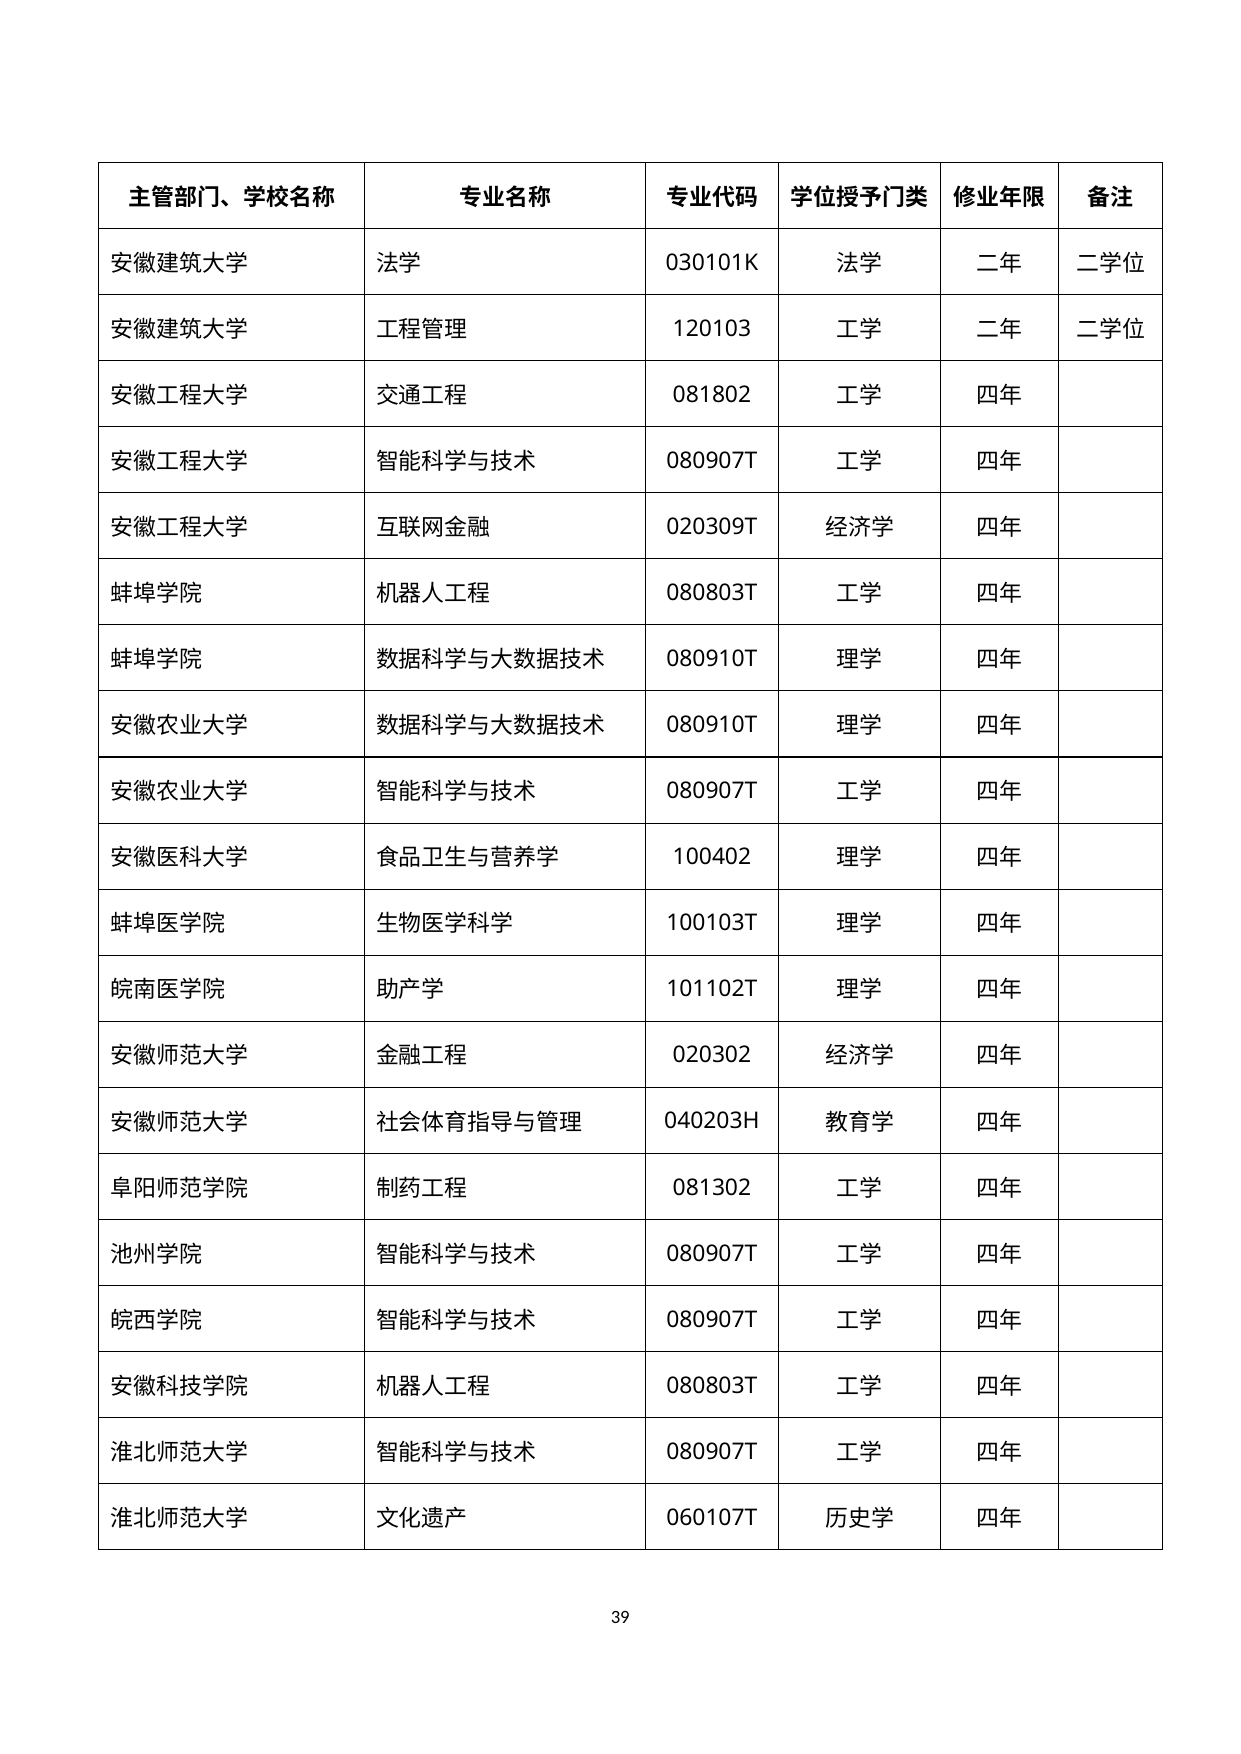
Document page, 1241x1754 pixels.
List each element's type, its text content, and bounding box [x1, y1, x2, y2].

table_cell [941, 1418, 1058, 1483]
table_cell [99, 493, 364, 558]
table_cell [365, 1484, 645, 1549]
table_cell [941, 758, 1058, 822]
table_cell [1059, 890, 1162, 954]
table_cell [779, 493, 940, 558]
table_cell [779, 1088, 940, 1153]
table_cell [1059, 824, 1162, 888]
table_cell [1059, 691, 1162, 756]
table_header 主管部门、学校名称 [99, 163, 364, 228]
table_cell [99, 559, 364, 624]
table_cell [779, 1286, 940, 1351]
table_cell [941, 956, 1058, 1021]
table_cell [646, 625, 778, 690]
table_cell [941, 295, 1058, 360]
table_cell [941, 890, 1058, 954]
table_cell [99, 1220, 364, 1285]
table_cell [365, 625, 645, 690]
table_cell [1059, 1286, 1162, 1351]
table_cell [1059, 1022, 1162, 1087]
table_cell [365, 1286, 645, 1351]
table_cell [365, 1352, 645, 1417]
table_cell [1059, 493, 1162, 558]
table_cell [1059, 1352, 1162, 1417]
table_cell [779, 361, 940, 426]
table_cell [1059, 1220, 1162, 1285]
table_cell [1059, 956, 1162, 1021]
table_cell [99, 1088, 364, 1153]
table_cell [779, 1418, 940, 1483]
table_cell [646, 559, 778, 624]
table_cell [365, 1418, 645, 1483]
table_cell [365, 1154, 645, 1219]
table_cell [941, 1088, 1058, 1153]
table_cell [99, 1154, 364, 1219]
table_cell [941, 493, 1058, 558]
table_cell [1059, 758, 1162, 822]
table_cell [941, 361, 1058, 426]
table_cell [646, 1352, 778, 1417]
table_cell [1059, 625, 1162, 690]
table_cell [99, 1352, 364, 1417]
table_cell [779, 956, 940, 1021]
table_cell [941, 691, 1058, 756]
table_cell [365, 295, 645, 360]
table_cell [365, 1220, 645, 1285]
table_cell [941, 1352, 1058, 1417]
table_header 备注 [1059, 163, 1162, 228]
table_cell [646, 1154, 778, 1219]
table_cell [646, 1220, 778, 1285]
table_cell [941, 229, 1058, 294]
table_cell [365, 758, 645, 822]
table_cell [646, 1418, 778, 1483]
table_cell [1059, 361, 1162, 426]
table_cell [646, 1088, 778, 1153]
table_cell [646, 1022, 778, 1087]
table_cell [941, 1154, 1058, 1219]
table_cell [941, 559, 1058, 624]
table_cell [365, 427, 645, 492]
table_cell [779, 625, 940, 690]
table_header 专业名称 [365, 163, 645, 228]
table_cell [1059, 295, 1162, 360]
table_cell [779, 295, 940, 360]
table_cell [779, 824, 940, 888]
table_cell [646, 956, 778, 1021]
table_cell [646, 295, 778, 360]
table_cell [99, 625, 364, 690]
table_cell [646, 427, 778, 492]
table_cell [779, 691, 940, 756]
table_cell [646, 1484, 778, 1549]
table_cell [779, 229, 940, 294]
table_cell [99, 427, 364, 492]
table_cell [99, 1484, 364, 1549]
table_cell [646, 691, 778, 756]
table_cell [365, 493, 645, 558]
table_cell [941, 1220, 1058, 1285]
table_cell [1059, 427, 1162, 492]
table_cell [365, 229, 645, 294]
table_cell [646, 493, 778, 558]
table_header 学位授予门类 [779, 163, 940, 228]
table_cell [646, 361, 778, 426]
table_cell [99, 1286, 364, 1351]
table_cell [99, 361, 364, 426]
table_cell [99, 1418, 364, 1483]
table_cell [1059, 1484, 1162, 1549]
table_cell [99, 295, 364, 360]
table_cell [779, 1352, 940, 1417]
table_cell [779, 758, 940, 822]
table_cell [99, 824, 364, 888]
table_header 专业代码 [646, 163, 778, 228]
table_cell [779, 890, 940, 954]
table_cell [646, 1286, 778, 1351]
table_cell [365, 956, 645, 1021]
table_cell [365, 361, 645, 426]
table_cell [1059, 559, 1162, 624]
table_header 修业年限 [941, 163, 1058, 228]
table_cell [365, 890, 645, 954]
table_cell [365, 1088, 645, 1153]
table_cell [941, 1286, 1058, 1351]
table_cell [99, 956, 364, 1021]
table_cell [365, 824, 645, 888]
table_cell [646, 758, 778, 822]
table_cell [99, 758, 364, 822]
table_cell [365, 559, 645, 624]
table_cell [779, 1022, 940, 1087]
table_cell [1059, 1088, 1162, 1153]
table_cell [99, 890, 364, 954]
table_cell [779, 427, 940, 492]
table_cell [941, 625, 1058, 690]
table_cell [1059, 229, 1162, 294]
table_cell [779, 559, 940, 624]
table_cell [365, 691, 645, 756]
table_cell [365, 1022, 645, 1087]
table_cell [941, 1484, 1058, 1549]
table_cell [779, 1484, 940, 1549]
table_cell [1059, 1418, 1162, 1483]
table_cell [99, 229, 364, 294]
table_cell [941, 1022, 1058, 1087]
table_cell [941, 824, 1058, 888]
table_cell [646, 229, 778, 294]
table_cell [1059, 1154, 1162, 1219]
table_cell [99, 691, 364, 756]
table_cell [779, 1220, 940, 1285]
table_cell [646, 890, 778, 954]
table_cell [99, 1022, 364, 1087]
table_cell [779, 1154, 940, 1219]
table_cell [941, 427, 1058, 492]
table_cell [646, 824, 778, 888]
